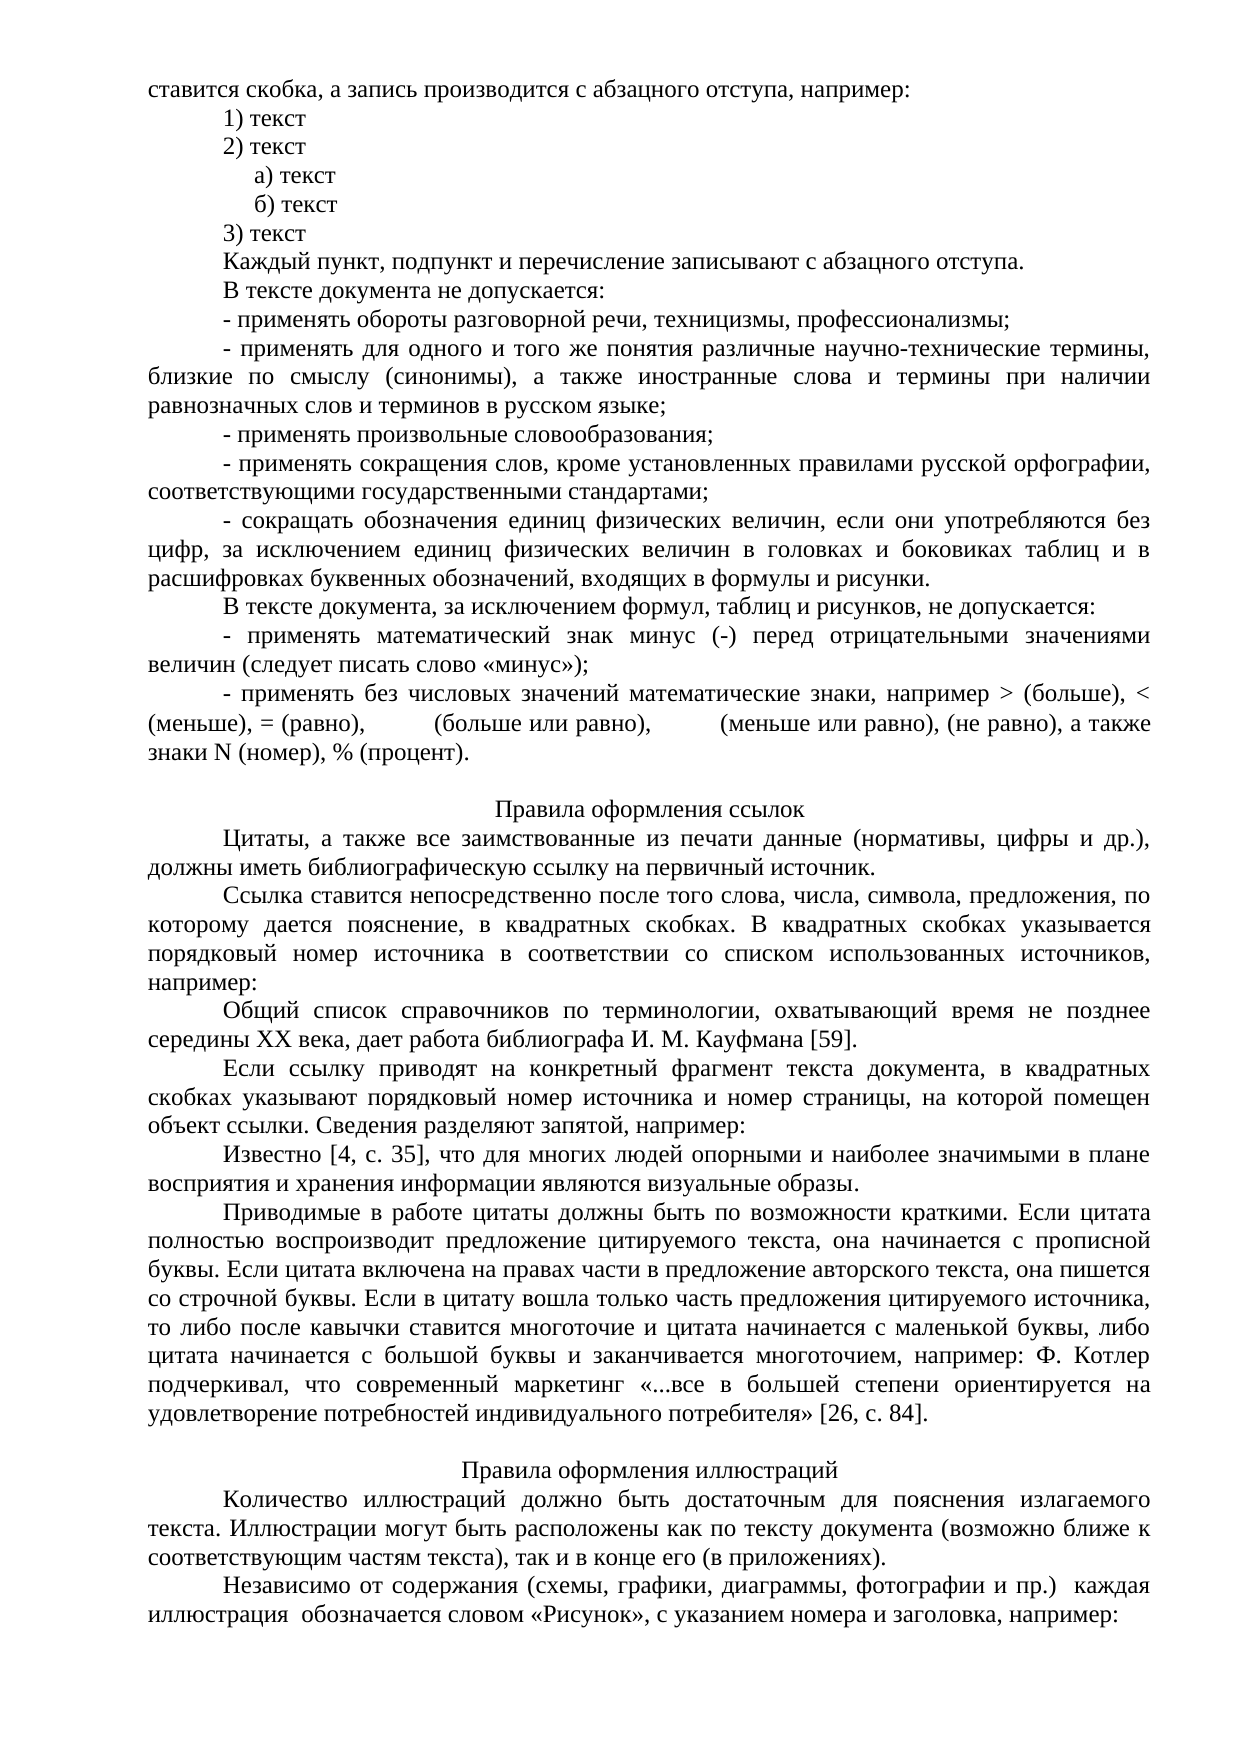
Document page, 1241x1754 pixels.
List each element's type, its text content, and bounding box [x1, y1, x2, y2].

list Каждый пункт, подпункт и перечисление записывают с абзацного отступа. [148, 246, 1152, 275]
list - применять сокращения слов, кроме установленных правилами русской орфографии, соответствующими государственными стандартами; [148, 448, 1152, 505]
text 3) текст [223, 218, 1152, 246]
list Ссылка ставится непосредственно после того слова, числа, символа, предложения, по которому дается пояснение, в квадратных скобках. В квадратных скобках указывается порядковый номер источника в соответствии со списком использованных источников, например: [148, 881, 1152, 996]
list - применять для одного и того же понятия различные научно-технические термины, близкие по смыслу (синонимы), а также иностранные слова и термины при наличии равнозначных слов и терминов в русском языке; [148, 333, 1152, 419]
list Правила оформления ссылок [148, 794, 1152, 823]
list Если ссылку приводят на конкретный фрагмент текста документа, в квадратных скобках указывают порядковый номер источника и номер страницы, на которой помещен объект ссылки. Сведения разделяют запятой, например: [148, 1053, 1152, 1139]
list Правила оформления иллюстраций [148, 1456, 1152, 1484]
text 2) текст [223, 131, 1152, 160]
list Цитаты, а также все заимствованные из печати данные (нормативы, цифры и др.), должны иметь библиографическую ссылку на первичный источник. [148, 823, 1152, 881]
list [148, 74, 1152, 103]
list Независимо от содержания (схемы, графики, диаграммы, фотографии и пр.) каждая иллюстрация обозначается словом «Рисунок», с указанием номера и заголовка, например: [148, 1571, 1152, 1628]
text а) текст [223, 160, 1152, 189]
list Количество иллюстраций должно быть достаточным для пояснения излагаемого текста. Иллюстрации могут быть расположены как по тексту документа (возможно ближе к соответствующим частям текста), так и в конце его (в приложениях). [148, 1484, 1152, 1571]
list - применять произвольные словообразования; [148, 419, 1152, 448]
list В тексте документа не допускается: [148, 275, 1152, 304]
list - применять обороты разговорной речи, техницизмы, профессионализмы; [148, 304, 1152, 333]
list Известно [4, с. 35], что для многих людей опорными и наиболее значимыми в плане восприятия и хранения информации являются визуальные образы. [148, 1139, 1152, 1197]
list Приводимые в работе цитаты должны быть по возможности краткими. Если цитата полностью воспроизводит предложение цитируемого текста, она начинается с прописной буквы. Если цитата включена на правах части в предложение авторского текста, она пишется со строчной буквы. Если в цитату вошла только часть предложения цитируемого источника, то либо после кавычки ставится многоточие и цитата начинается с маленькой буквы, либо цитата начинается с большой буквы и заканчивается многоточием, например: Ф. Котлер подчеркивал, что современный маркетинг «...все в большей степени ориентируется на удовлетворение потребностей индивидуального потребителя» [26, с. 84]. [148, 1197, 1152, 1427]
list В тексте документа, за исключением формул, таблиц и рисунков, не допускается: [148, 591, 1152, 620]
list Общий список справочников по терминологии, охватывающий время не позднее середины ХХ века, дает работа библиографа И. М. Кауфмана [59]. [148, 996, 1152, 1053]
list - применять математический знак минус (-) перед отрицательными значениями величин (следует писать слово «минус»); [148, 620, 1152, 678]
text 1) текст [223, 103, 1152, 131]
text б) текст [223, 189, 1152, 218]
list - сокращать обозначения единиц физических величин, если они употребляются без цифр, за исключением единиц физических величин в головках и боковиках таблиц и в расшифровках буквенных обозначений, входящих в формулы и рисунки. [148, 505, 1152, 591]
list - применять без числовых значений математические знаки, например > (больше), < (меньше), = (равно), (больше или равно), (меньше или равно), (не равно), а также знаки N (номер), % (процент). [148, 678, 1152, 766]
